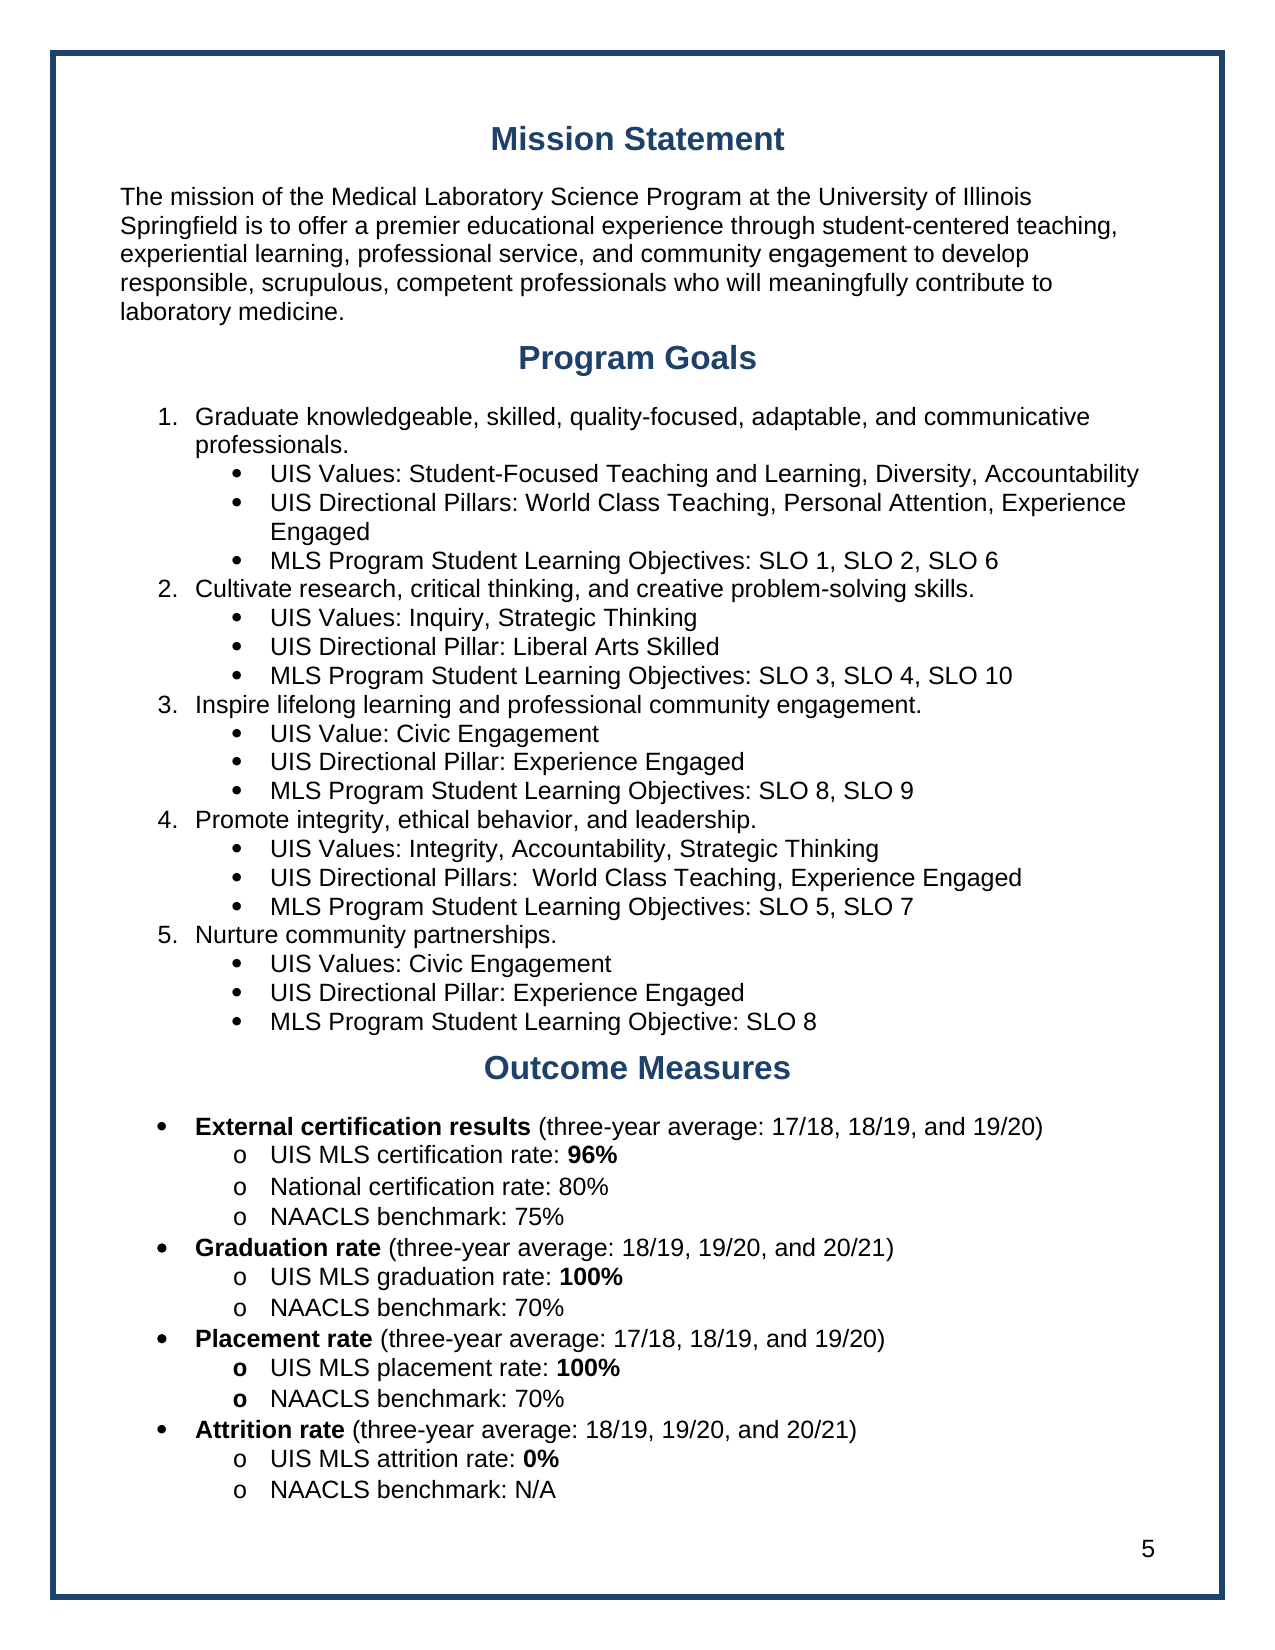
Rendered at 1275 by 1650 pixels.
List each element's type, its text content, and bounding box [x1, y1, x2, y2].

list MLS Program Student Learning Objectives: SLO 5, SLO 7 [232, 892, 1155, 920]
list Inspire lifelong learning and professional community engagement. [157, 690, 1155, 718]
list UIS Directional Pillars: World Class Teaching, Experience Engaged [232, 863, 1155, 892]
subtitle Program Goals [120, 338, 1155, 377]
list Attrition rate (three-year average: 18/19, 19/20, and 20/21) [157, 1415, 1155, 1444]
list UIS Value: Civic Engagement [232, 718, 1155, 747]
list External certification results (three-year average: 17/18, 18/19, and 19/20) [157, 1112, 1155, 1141]
list UIS MLS certification rate: 96% [232, 1141, 1155, 1171]
list Nurture community partnerships. [157, 920, 1155, 949]
subtitle Mission Statement [120, 118, 1155, 157]
list Placement rate (three-year average: 17/18, 18/19, and 19/20) [157, 1324, 1155, 1353]
list MLS Program Student Learning Objectives: SLO 1, SLO 2, SLO 6 [232, 546, 1155, 574]
list UIS MLS graduation rate: 100% [232, 1262, 1155, 1293]
list National certification rate: 80% [232, 1171, 1155, 1202]
list UIS Directional Pillar: Experience Engaged [232, 747, 1155, 776]
list NAACLS benchmark: 70% [232, 1384, 1155, 1415]
list MLS Program Student Learning Objectives: SLO 3, SLO 4, SLO 10 [232, 661, 1155, 690]
list UIS Values: Integrity, Accountability, Strategic Thinking [232, 834, 1155, 863]
list NAACLS benchmark: 75% [232, 1202, 1155, 1233]
list MLS Program Student Learning Objectives: SLO 8, SLO 9 [232, 776, 1155, 805]
list UIS Values: Inquiry, Strategic Thinking [232, 603, 1155, 632]
list UIS Directional Pillar: Liberal Arts Skilled [232, 632, 1155, 661]
list UIS Directional Pillars: World Class Teaching, Personal Attention, Experience Engaged [232, 488, 1155, 546]
list MLS Program Student Learning Objective: SLO 8 [232, 1007, 1155, 1036]
list UIS MLS placement rate: 100% [232, 1353, 1155, 1384]
text The mission of the Medical Laboratory Science Program at the University of Illinois Springfield is to offer a premier educational experience through student-centered teaching, experiential learning, professional service, and community engagement to develop responsible, scrupulous, competent professionals who will meaningfully contribute to laboratory medicine. [120, 182, 1155, 326]
list UIS Values: Civic Engagement [232, 949, 1155, 978]
list Cultivate research, critical thinking, and creative problem-solving skills. [157, 574, 1155, 603]
subtitle Outcome Measures [120, 1048, 1155, 1087]
list UIS MLS attrition rate: 0% [232, 1444, 1155, 1474]
list Graduate knowledgeable, skilled, quality-focused, adaptable, and communicative professionals. [157, 402, 1155, 459]
list UIS Directional Pillar: Experience Engaged [232, 978, 1155, 1007]
list Promote integrity, ethical behavior, and leadership. [157, 805, 1155, 834]
list UIS Values: Student-Focused Teaching and Learning, Diversity, Accountability [232, 459, 1155, 488]
list Graduation rate (three-year average: 18/19, 19/20, and 20/21) [157, 1233, 1155, 1262]
list NAACLS benchmark: N/A [232, 1474, 1155, 1506]
list NAACLS benchmark: 70% [232, 1293, 1155, 1324]
